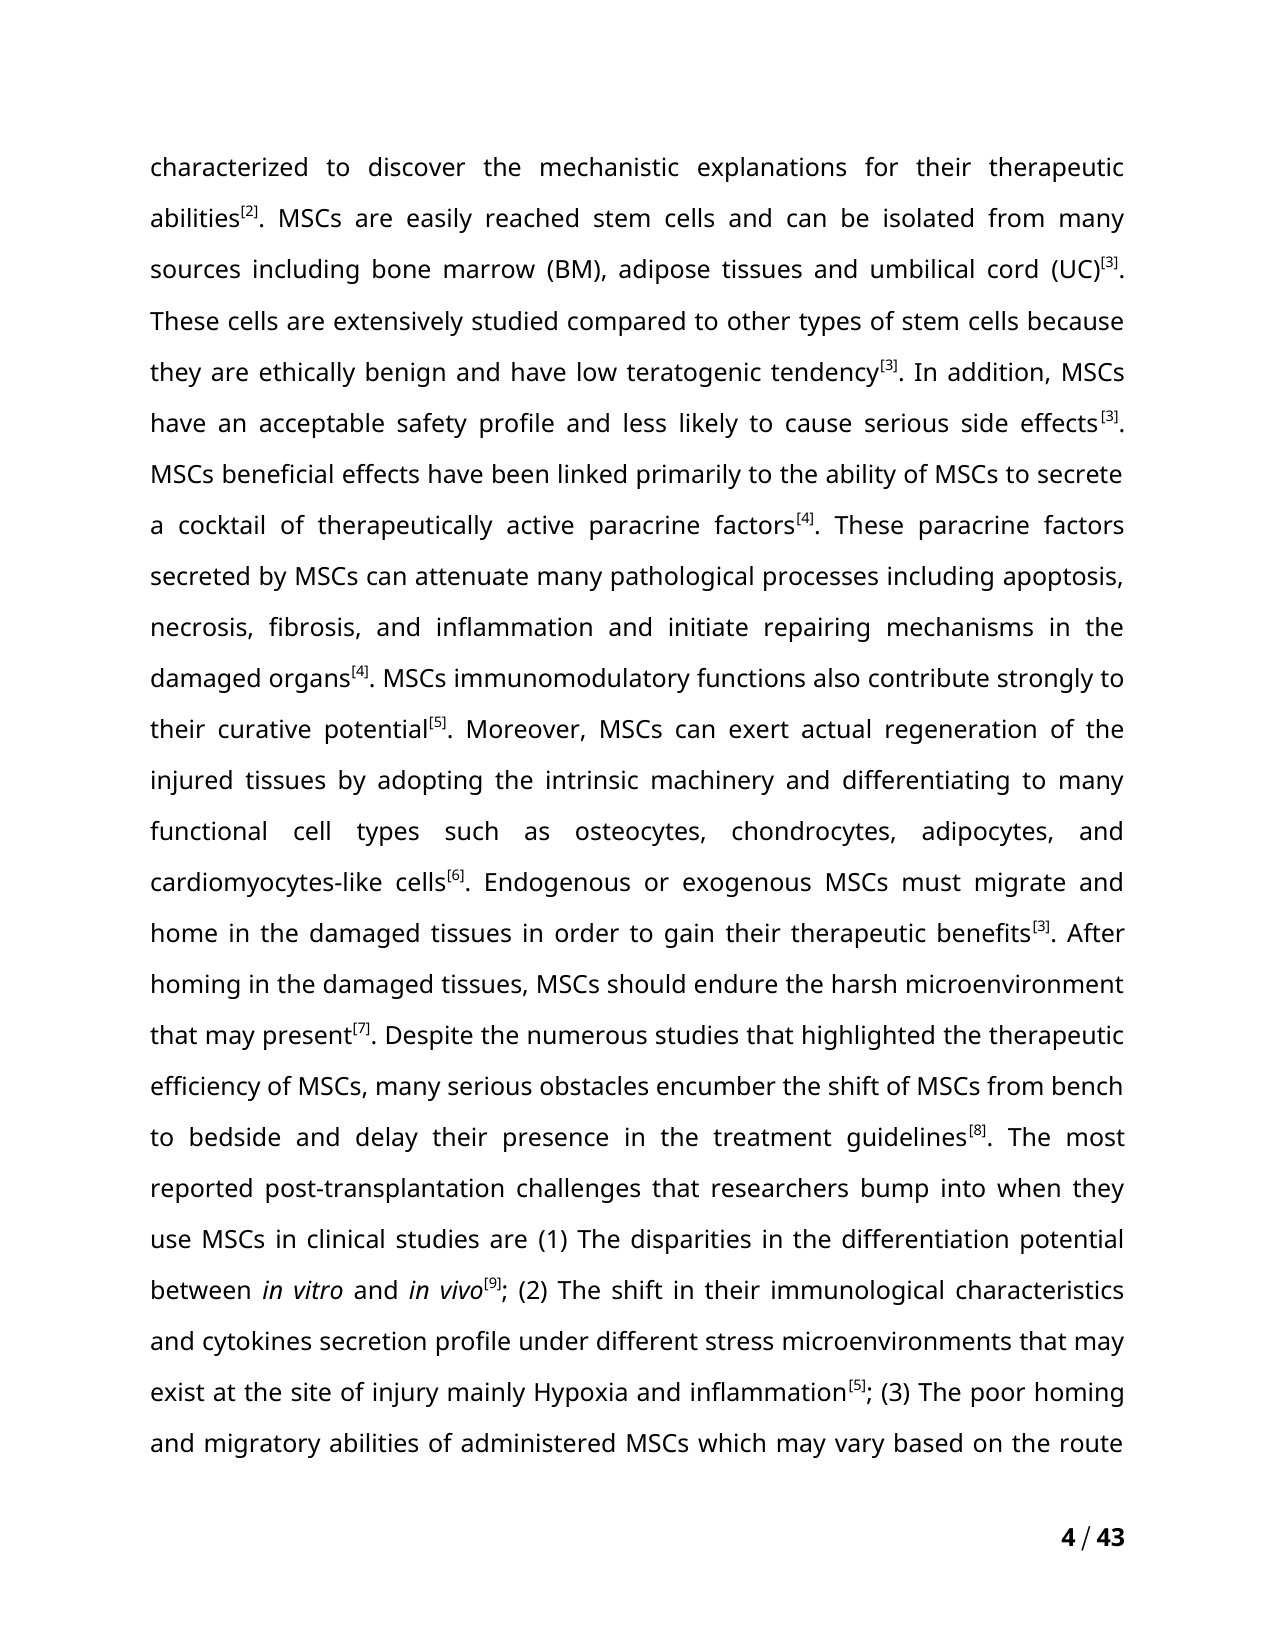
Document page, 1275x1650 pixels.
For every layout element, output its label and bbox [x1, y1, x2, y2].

text [150, 150, 1125, 1460]
